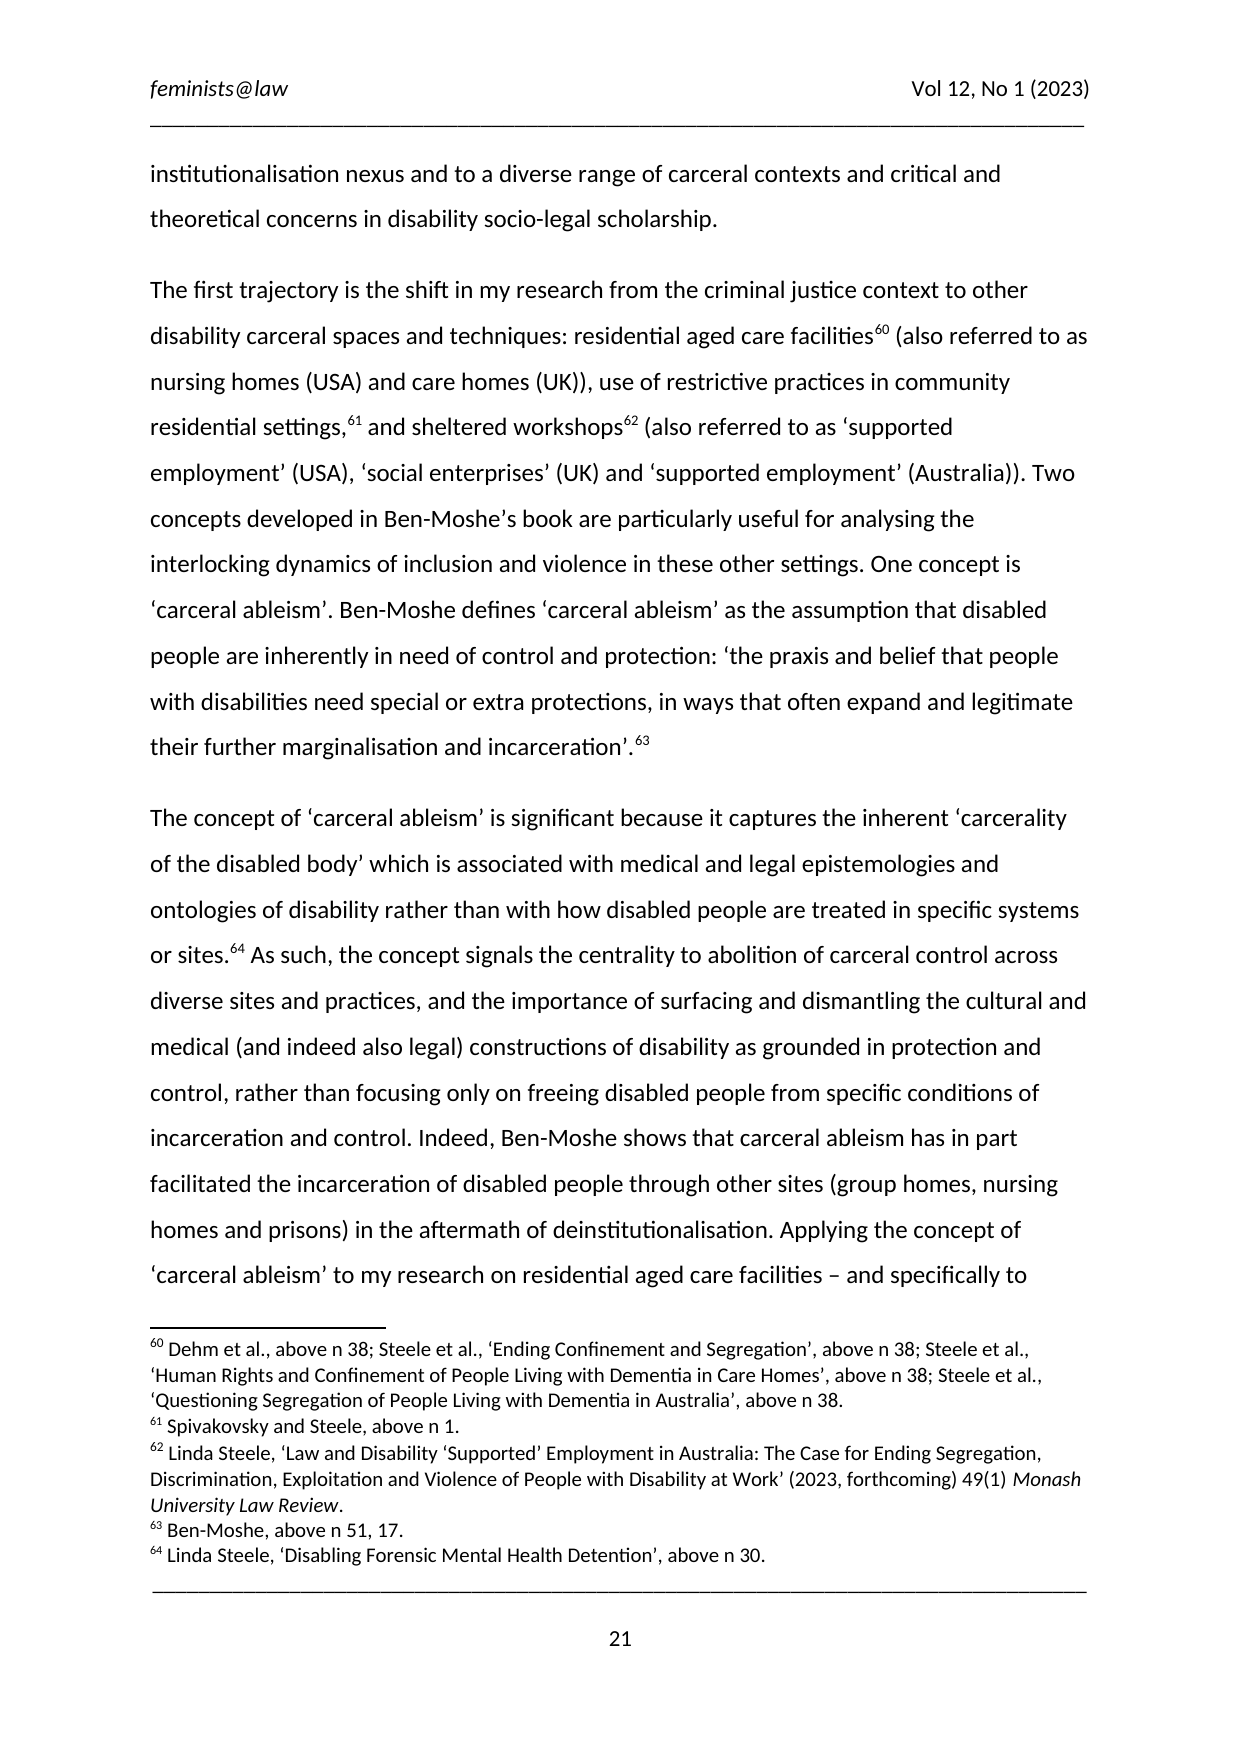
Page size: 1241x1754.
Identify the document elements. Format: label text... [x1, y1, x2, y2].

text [150, 158, 1090, 234]
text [150, 802, 1090, 1290]
text The first trajectory is the shift in my research from the criminal justice context to other disability carceral spaces and techniques: residential aged care facilities (also referred to as nursing homes (USA) and care homes (UK)), use of restrictive practices in community residential settings, and sheltered workshops (also referred to as ‘supported employment’ (USA), ‘social enterprises’ (UK) and ‘supported employment’ (Australia)). Two concepts developed in Ben-Moshe’s book are particularly useful for analysing the interlocking dynamics of inclusion and violence in these other settings. One concept is ‘carceral ableism’. Ben-Moshe defines ‘carceral ableism’ as the assumption that disabled people are inherently in need of control and protection: ‘the praxis and belief that people with disabilities need special or extra protections, in ways that often expand and legitimate their further marginalisation and incarceration’. [150, 274, 1090, 762]
